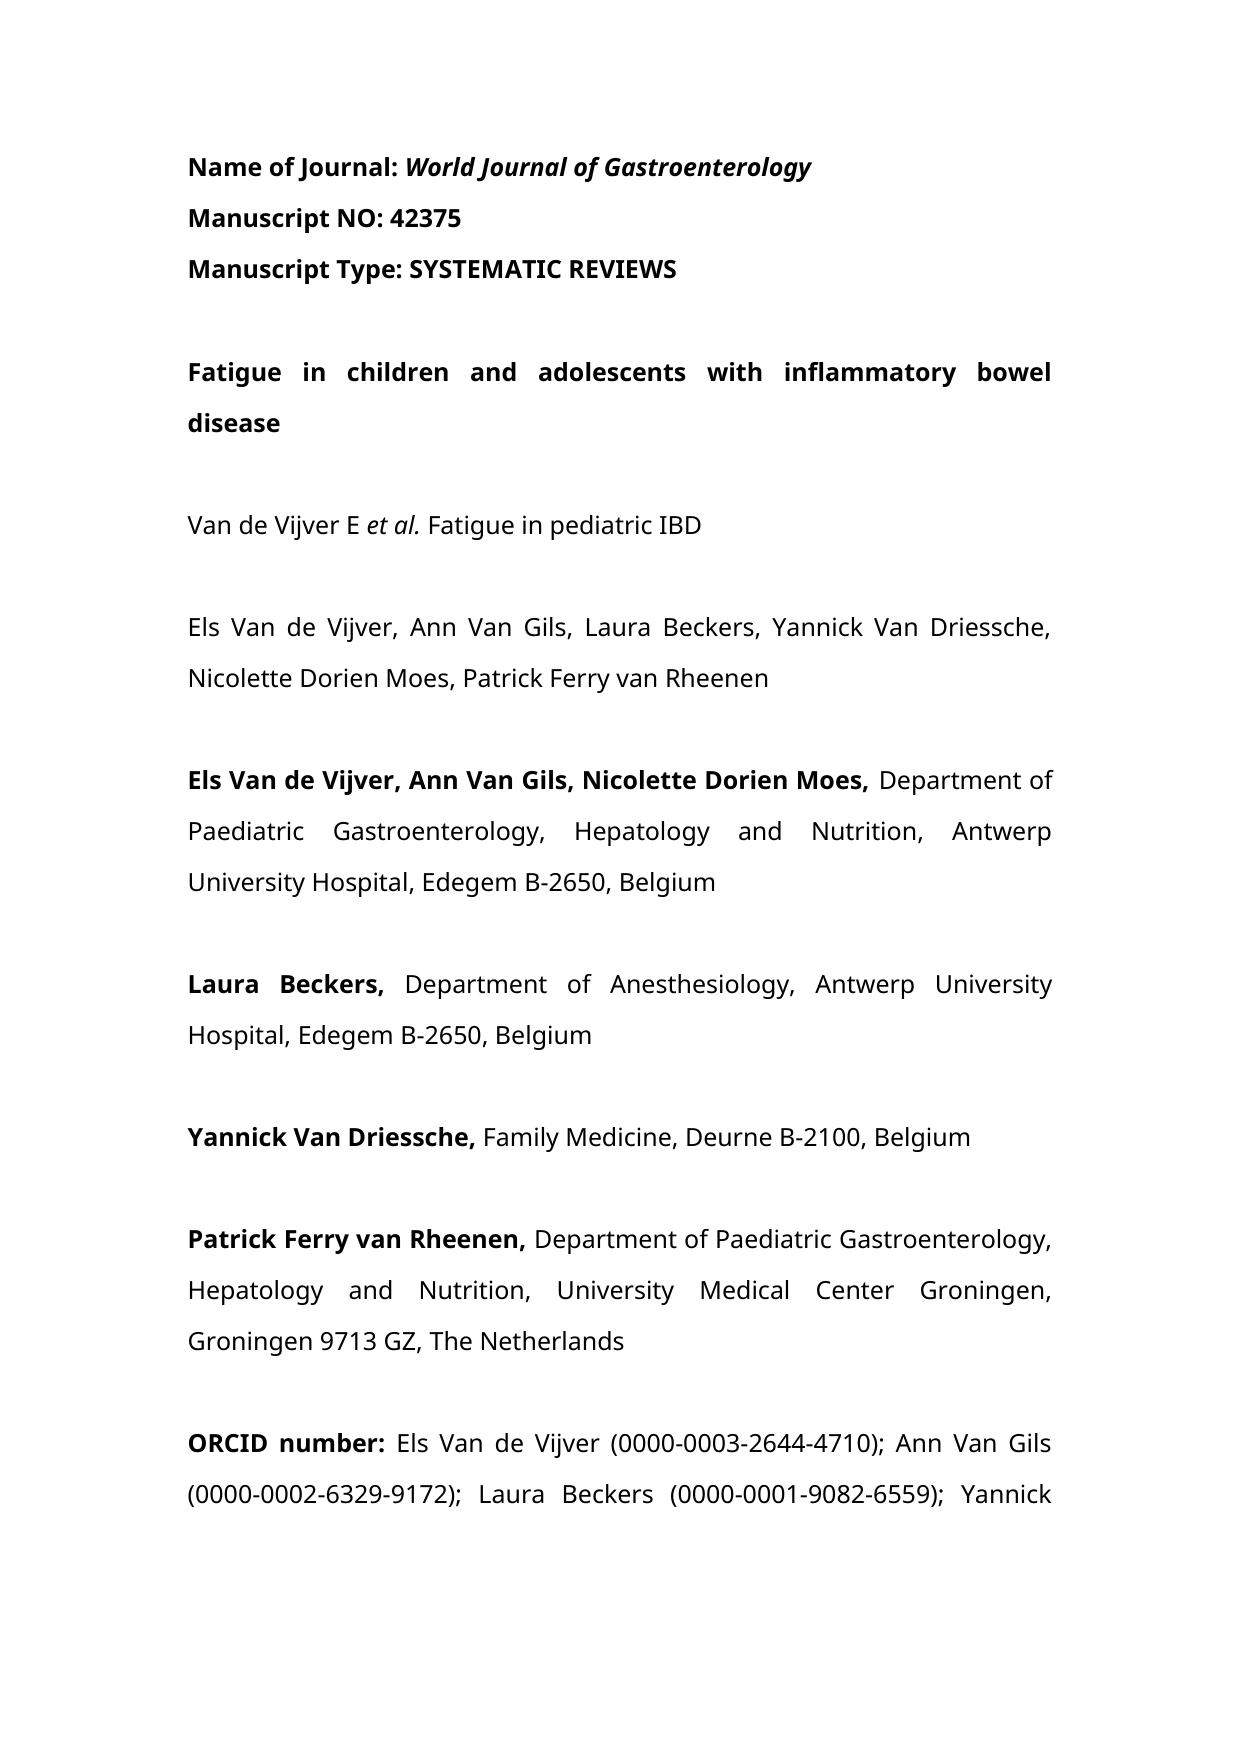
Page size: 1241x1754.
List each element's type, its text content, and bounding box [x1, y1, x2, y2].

text Manuscript NO: 42375 [187, 201, 1053, 235]
text Van de Vijver E et al. Fatigue in pediatric IBD [187, 507, 1053, 541]
text Name of Journal: World Journal of Gastroenterology [187, 150, 1053, 184]
text Laura Beckers, Department of Anesthesiology, Antwerp University Hospital, Edegem B-2650, Belgium [187, 967, 1053, 1052]
text Els Van de Vijver, Ann Van Gils, Laura Beckers, Yannick Van Driessche, Nicolette Dorien Moes, Patrick Ferry van Rheenen [187, 609, 1053, 694]
text Els Van de Vijver, Ann Van Gils, Nicolette Dorien Moes, Department of Paediatric Gastroenterology, Hepatology and Nutrition, Antwerp University Hospital, Edegem B-2650, Belgium [187, 762, 1053, 899]
text Patrick Ferry van Rheenen, Department of Paediatric Gastroenterology, Hepatology and Nutrition, University Medical Center Groningen, Groningen 9713 GZ, The Netherlands [187, 1222, 1053, 1358]
text Manuscript Type: SYSTEMATIC REVIEWS [187, 252, 1053, 286]
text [187, 1426, 1053, 1511]
text Fatigue in children and adolescents with inflammatory bowel disease [187, 354, 1053, 439]
text Yannick Van Driessche, Family Medicine, Deurne B-2100, Belgium [187, 1120, 1053, 1154]
